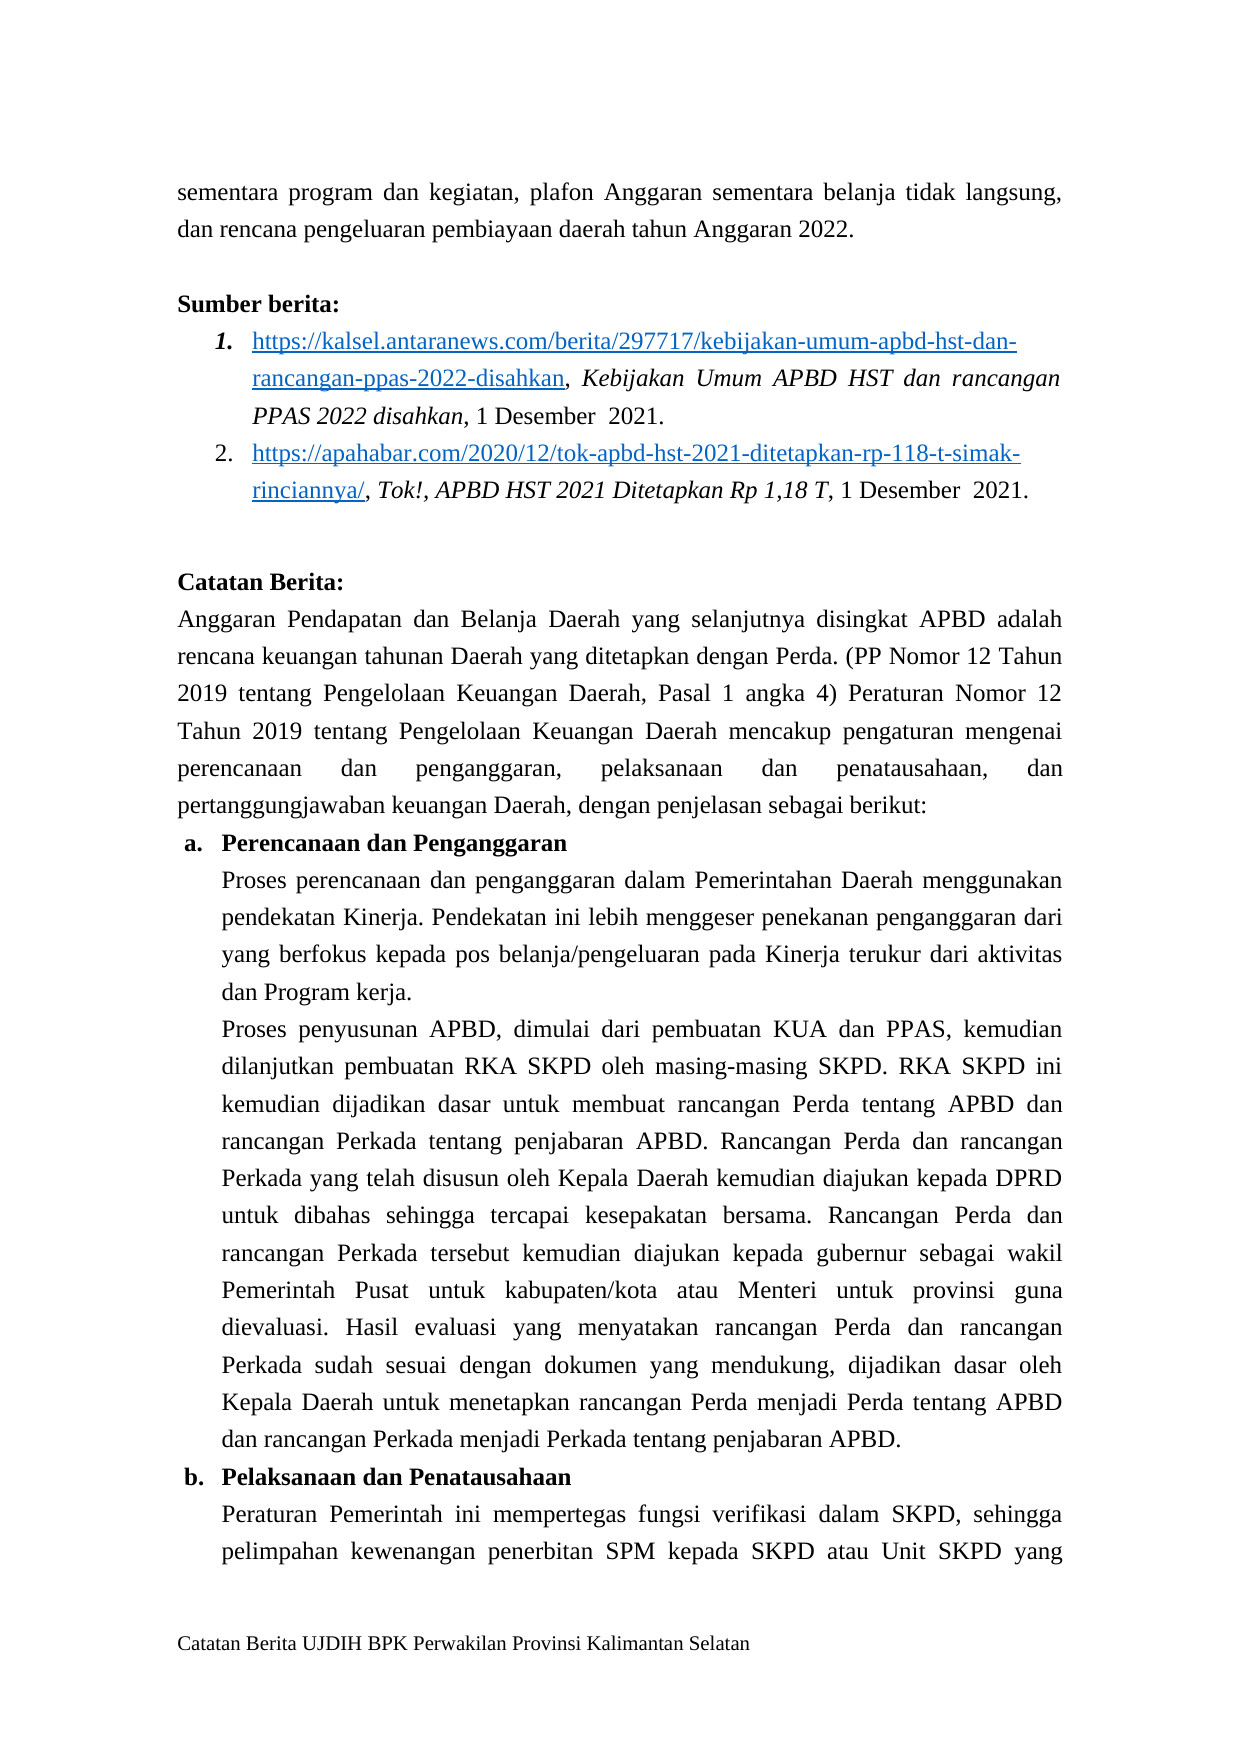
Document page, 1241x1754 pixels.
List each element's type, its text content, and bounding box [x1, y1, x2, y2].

list Perencanaan dan Penganggaran [184, 828, 1063, 856]
text Catatan Berita: [177, 567, 1063, 595]
text Anggaran Pendapatan dan Belanja Daerah yang selanjutnya disingkat APBD adalah rencana keuangan tahunan Daerah yang ditetapkan dengan Perda. (PP Nomor 12 Tahun 2019 tentang Pengelolaan Keuangan Daerah, Pasal 1 angka 4) Peraturan Nomor 12 Tahun 2019 tentang Pengelolaan Keuangan Daerah mencakup pengaturan mengenai perencanaan dan penganggaran, pelaksanaan dan penatausahaan, dan pertanggungjawaban keuangan Daerah, dengan penjelasan sebagai berikut: [177, 604, 1063, 819]
text Sumber berita: [177, 289, 1063, 318]
list Pelaksanaan dan Penatausahaan [184, 1462, 1063, 1490]
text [177, 177, 1063, 243]
list https://kalsel.antaranews.com/berita/297717/kebijakan-umum-apbd-hst-dan-rancangan-ppas-2022-disahkan, Kebijakan Umum APBD HST dan rancangan PPAS 2022 disahkan, 1 Desember 2021. [214, 326, 1063, 429]
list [221, 1499, 1063, 1565]
list https://apahabar.com/2020/12/tok-apbd-hst-2021-ditetapkan-rp-118-t-simak-rinciannya/, Tok!, APBD HST 2021 Ditetapkan Rp 1,18 T, 1 Desember 2021. [214, 438, 1063, 504]
list Proses perencanaan dan penganggaran dalam Pemerintahan Daerah menggunakan pendekatan Kinerja. Pendekatan ini lebih menggeser penekanan penganggaran dari yang berfokus kepada pos belanja/pengeluaran pada Kinerja terukur dari aktivitas dan Program kerja. [221, 865, 1063, 1006]
list Proses penyusunan APBD, dimulai dari pembuatan KUA dan PPAS, kemudian dilanjutkan pembuatan RKA SKPD oleh masing-masing SKPD. RKA SKPD ini kemudian dijadikan dasar untuk membuat rancangan Perda tentang APBD dan rancangan Perkada tentang penjabaran APBD. Rancangan Perda dan rancangan Perkada yang telah disusun oleh Kepala Daerah kemudian diajukan kepada DPRD untuk dibahas sehingga tercapai kesepakatan bersama. Rancangan Perda dan rancangan Perkada tersebut kemudian diajukan kepada gubernur sebagai wakil Pemerintah Pusat untuk kabupaten/kota atau Menteri untuk provinsi guna dievaluasi. Hasil evaluasi yang menyatakan rancangan Perda dan rancangan Perkada sudah sesuai dengan dokumen yang mendukung, dijadikan dasar oleh Kepala Daerah untuk menetapkan rancangan Perda menjadi Perda tentang APBD dan rancangan Perkada menjadi Perkada tentang penjabaran APBD. [221, 1014, 1063, 1453]
